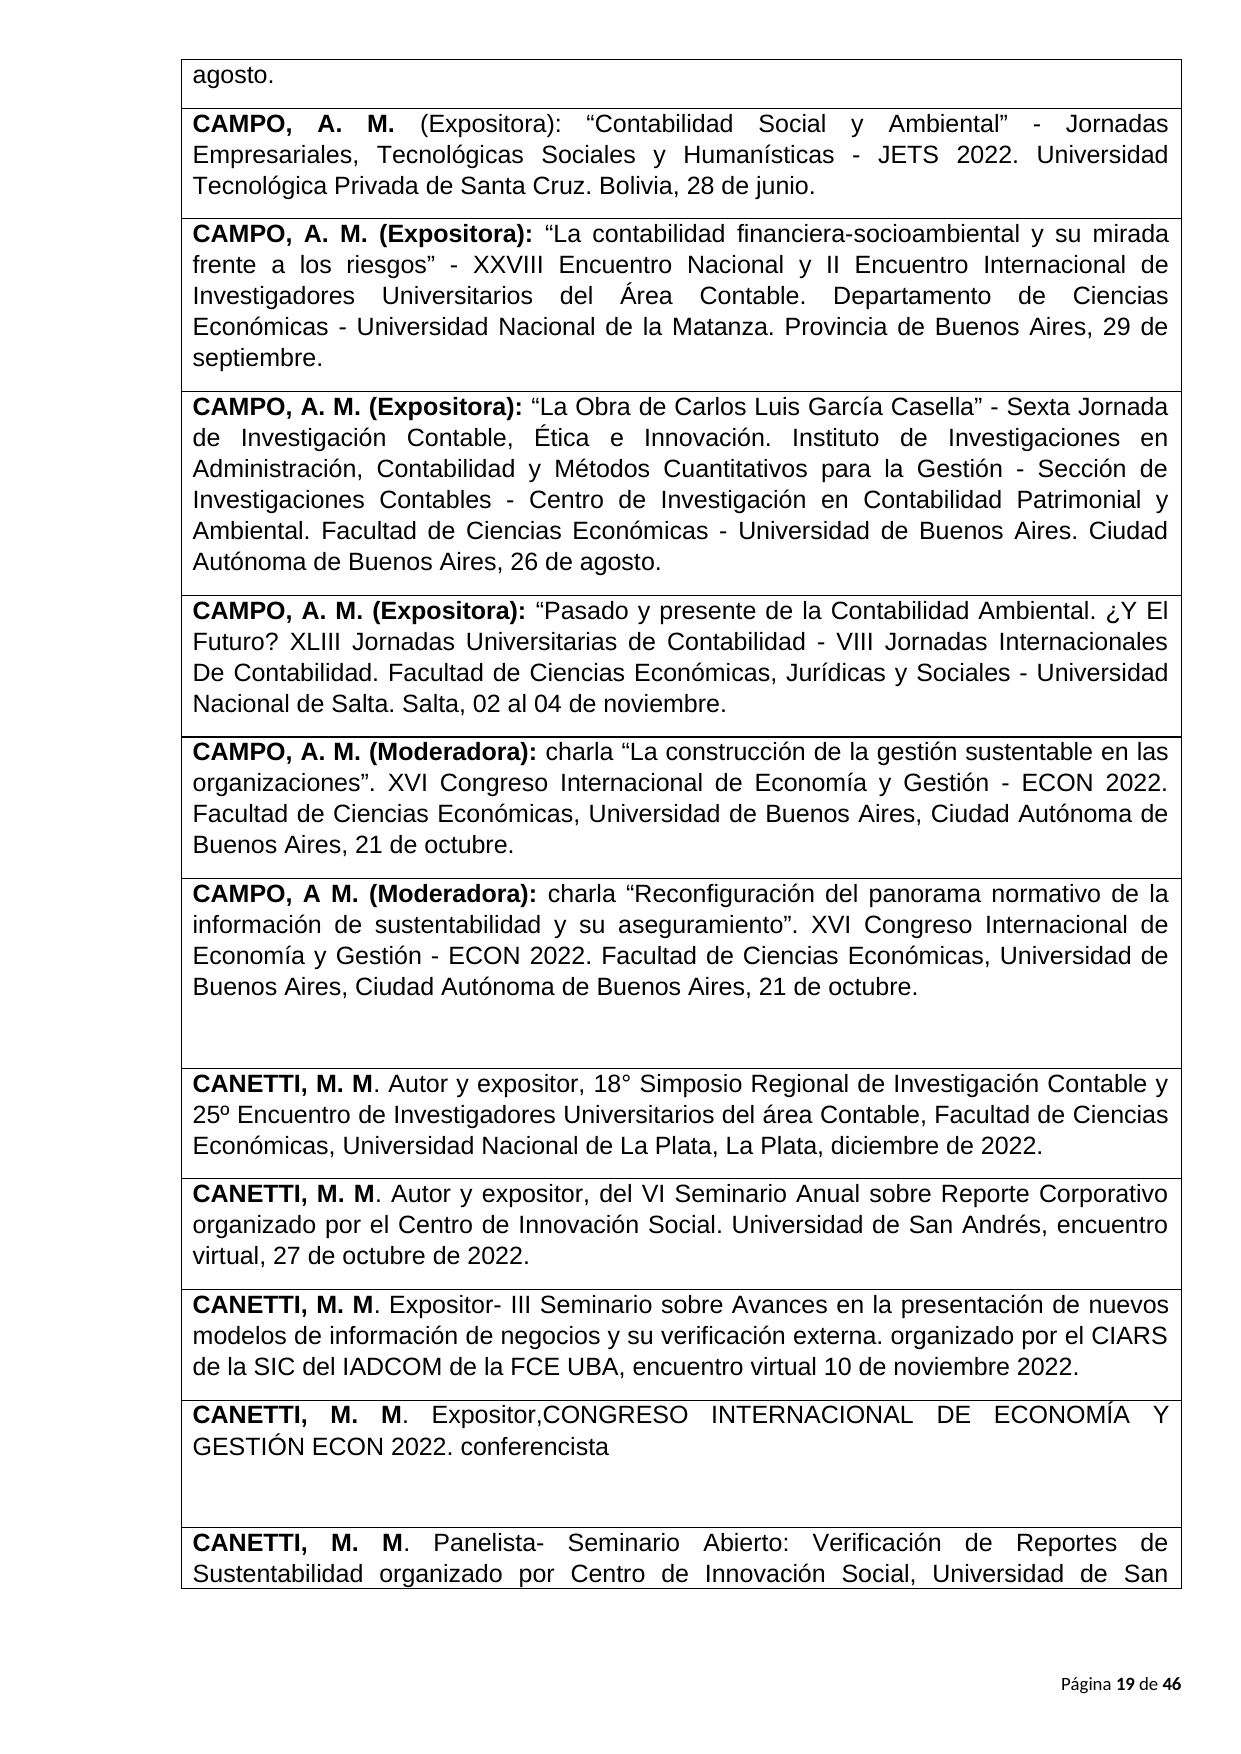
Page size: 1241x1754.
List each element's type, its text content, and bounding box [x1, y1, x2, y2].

table_cell CAMPO, A. M. (Expositora): “La Obra de Carlos Luis García Casella” - Sexta Jornada de Investigación Contable, Ética e Innovación. Instituto de Investigaciones en Administración, Contabilidad y Métodos Cuantitativos para la Gestión - Sección de Investigaciones Contables - Centro de Investigación en Contabilidad Patrimonial y Ambiental. Facultad de Ciencias Económicas - Universidad de Buenos Aires. Ciudad Autónoma de Buenos Aires, 26 de agosto. [182, 392, 1181, 595]
table_cell CANETTI, M. M. Expositor- III Seminario sobre Avances en la presentación de nuevos modelos de información de negocios y su verificación externa. organizado por el CIARS de la SIC del IADCOM de la FCE UBA, encuentro virtual 10 de noviembre 2022. [182, 1290, 1181, 1399]
table_cell CAMPO, A. M. (Expositora): “La contabilidad financiera-socioambiental y su mirada frente a los riesgos” - XXVIII Encuentro Nacional y II Encuentro Internacional de Investigadores Universitarios del Área Contable. Departamento de Ciencias Económicas - Universidad Nacional de la Matanza. Provincia de Buenos Aires, 29 de septiembre. [182, 219, 1181, 391]
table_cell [182, 1528, 1181, 1588]
table_cell CAMPO, A. M. (Moderadora): charla “La construcción de la gestión sustentable en las organizaciones”. XVI Congreso Internacional de Economía y Gestión - ECON 2022. Facultad de Ciencias Económicas, Universidad de Buenos Aires, Ciudad Autónoma de Buenos Aires, 21 de octubre. [182, 738, 1181, 878]
table_cell CANETTI, M. M. Autor y expositor, 18° Simposio Regional de Investigación Contable y 25º Encuentro de Investigadores Universitarios del área Contable, Facultad de Ciencias Económicas, Universidad Nacional de La Plata, La Plata, diciembre de 2022. [182, 1069, 1181, 1178]
table_cell CAMPO, A M. (Moderadora): charla “Reconfiguración del panorama normativo de la información de sustentabilidad y su aseguramiento”. XVI Congreso Internacional de Economía y Gestión - ECON 2022. Facultad de Ciencias Económicas, Universidad de Buenos Aires, Ciudad Autónoma de Buenos Aires, 21 de octubre. [182, 879, 1181, 1068]
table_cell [182, 60, 1181, 108]
table_cell CANETTI, M. M. Autor y expositor, del VI Seminario Anual sobre Reporte Corporativo organizado por el Centro de Innovación Social. Universidad de San Andrés, encuentro virtual, 27 de octubre de 2022. [182, 1179, 1181, 1289]
table_cell CANETTI, M. M. Expositor,CONGRESO INTERNACIONAL DE ECONOMÍA Y GESTIÓN ECON 2022. conferencista [182, 1401, 1181, 1527]
table_cell CAMPO, A. M. (Expositora): “Contabilidad Social y Ambiental” - Jornadas Empresariales, Tecnológicas Sociales y Humanísticas - JETS 2022. Universidad Tecnológica Privada de Santa Cruz. Bolivia, 28 de junio. [182, 109, 1181, 218]
table_cell CAMPO, A. M. (Expositora): “Pasado y presente de la Contabilidad Ambiental. ¿Y El Futuro? XLIII Jornadas Universitarias de Contabilidad - VIII Jornadas Internacionales De Contabilidad. Facultad de Ciencias Económicas, Jurídicas y Sociales - Universidad Nacional de Salta. Salta, 02 al 04 de noviembre. [182, 596, 1181, 736]
